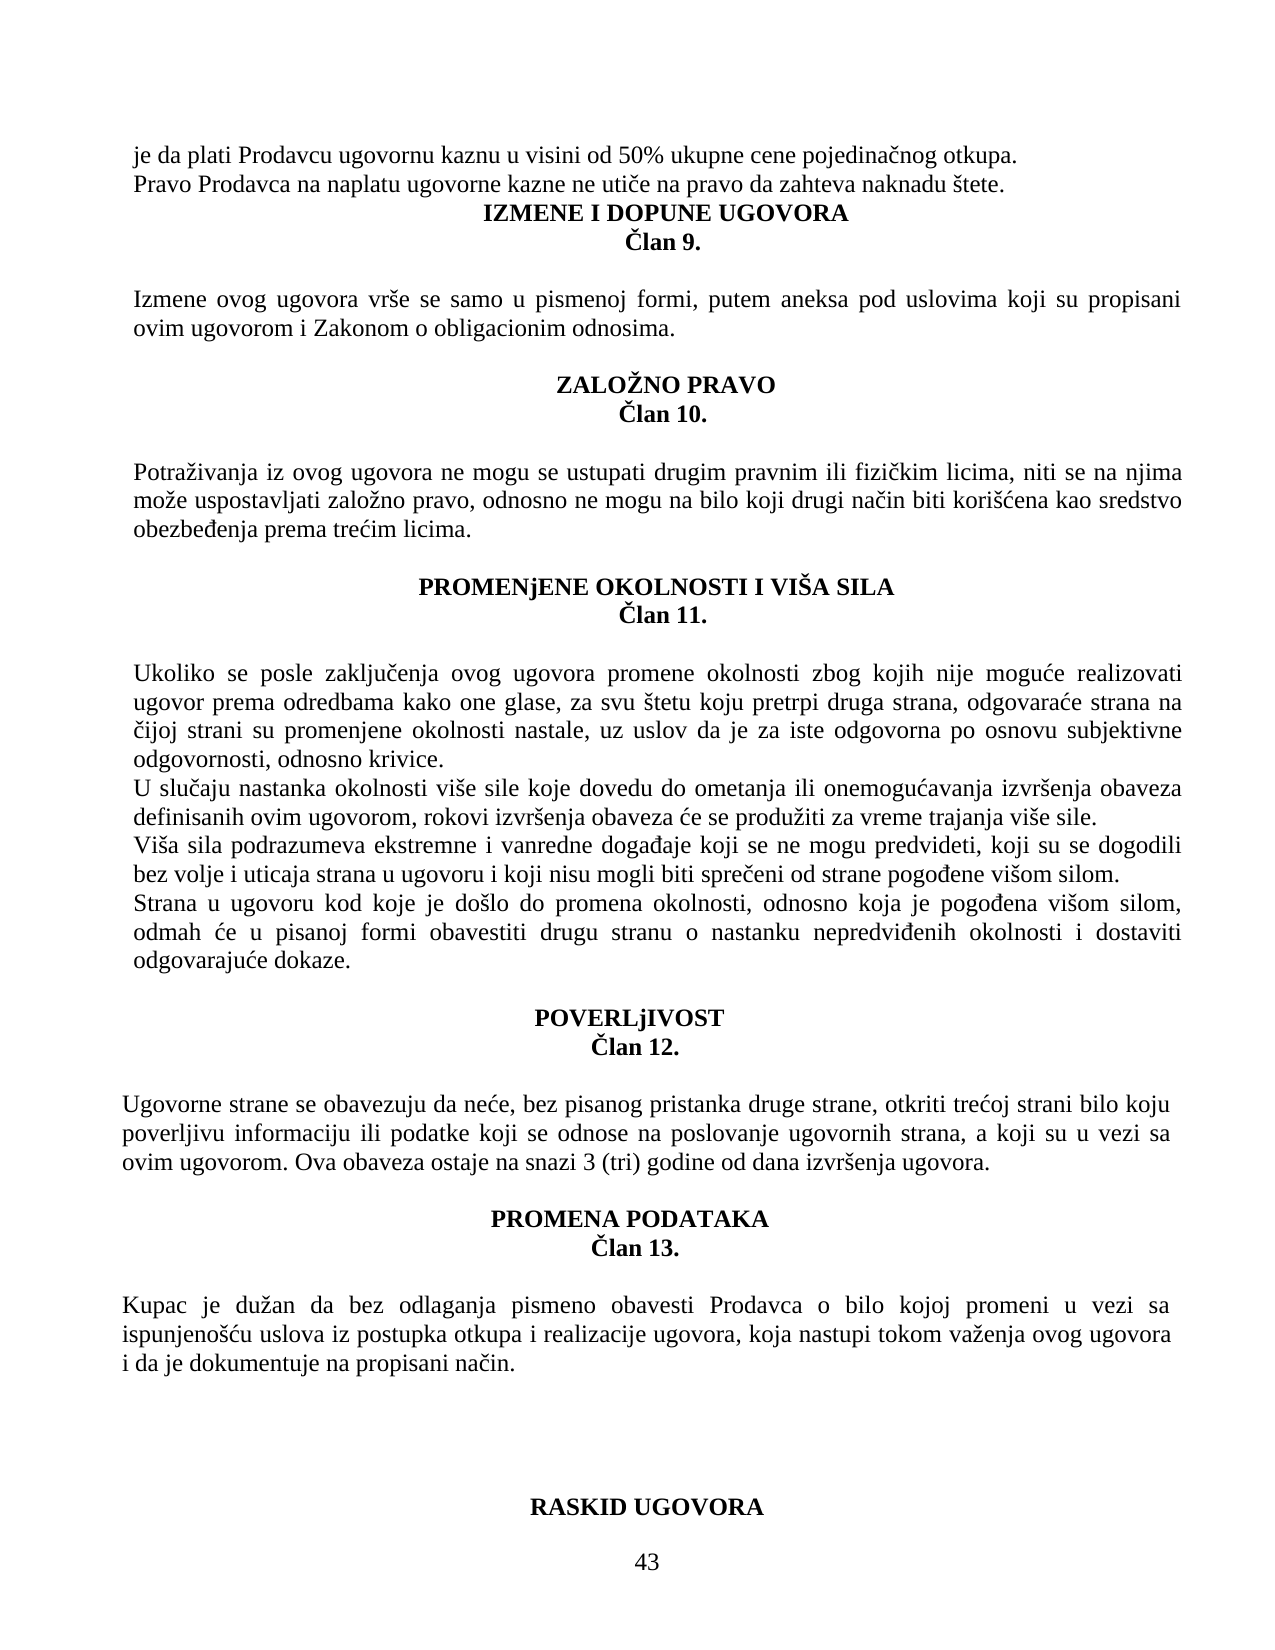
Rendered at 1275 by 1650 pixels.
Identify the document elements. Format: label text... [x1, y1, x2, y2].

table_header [122, 141, 1194, 198]
text PROMENA PODATAKA [417, 1204, 1172, 1233]
text Kupac je dužan da bez odlaganja pismeno obavesti Prodavca o bilo kojoj promeni u vezi sa ispunjenošću uslova iz postupka otkupa i realizacije ugovora, koja nastupi tokom važenja ovog ugovora i da je dokumentuje na propisani način. [122, 1291, 1172, 1377]
text Član 13. [572, 1233, 1172, 1262]
text Ugovorne strane se obavezuju da neće, bez pisanog pristanka druge strane, otkriti trećoj strani bilo koju poverlјivu informaciju ili podatke koji se odnose na poslovanje ugovornih strana, a koji su u vezi sa ovim ugovorom. Ova obaveza ostaje na snazi 3 (tri) godine od dana izvršenja ugovora. [122, 1089, 1172, 1176]
table_cell IZMENE I DOPUNE UGOVORA Član 9. Izmene ovog ugovora vrše se samo u pismenoj formi, putem aneksa pod uslovima koji su propisani ovim ugovorom i Zakonom o obligacionim odnosima. [122, 198, 1194, 342]
text RASKID UGOVORA [122, 1492, 1172, 1521]
table_cell ZALOŽNO PRAVO Član 10. Potraživanja iz ovog ugovora ne mogu se ustupati drugim pravnim ili fizičkim licima, niti se na njima može uspostavlјati založno pravo, odnosno ne mogu na bilo koji drugi način biti korišćena kao sredstvo obezbeđenja prema trećim licima. PROMENјENE OKOLNOSTI I VIŠA SILA Član 11. Ukoliko se posle zaklјučenja ovog ugovora promene okolnosti zbog kojih nije moguće realizovati ugovor prema odredbama kako one glase, za svu štetu koju pretrpi druga strana, odgovaraće strana na čijoj strani su promenjene okolnosti nastale, uz uslov da je za iste odgovorna po osnovu subjektivne odgovornosti, odnosno krivice. U slučaju nastanka okolnosti više sile koje dovedu do ometanja ili onemogućavanja izvršenja obaveza definisanih ovim ugovorom, rokovi izvršenja obaveza će se produžiti za vreme trajanja više sile. Viša sila podrazumeva ekstremne i vanredne događaje koji se ne mogu predvideti, koji su se dogodili bez volјe i uticaja strana u ugovoru i koji nisu mogli biti sprečeni od strane pogođene višom silom. Strana u ugovoru kod koje je došlo do promena okolnosti, odnosno koja je pogođena višom silom, odmah će u pisanoj formi obavestiti drugu stranu o nastanku nepredviđenih okolnosti i dostaviti odgovarajuće dokaze. [122, 342, 1194, 1003]
text Član 12. [417, 1032, 1172, 1061]
text POVERLjIVOST [417, 1003, 1172, 1032]
